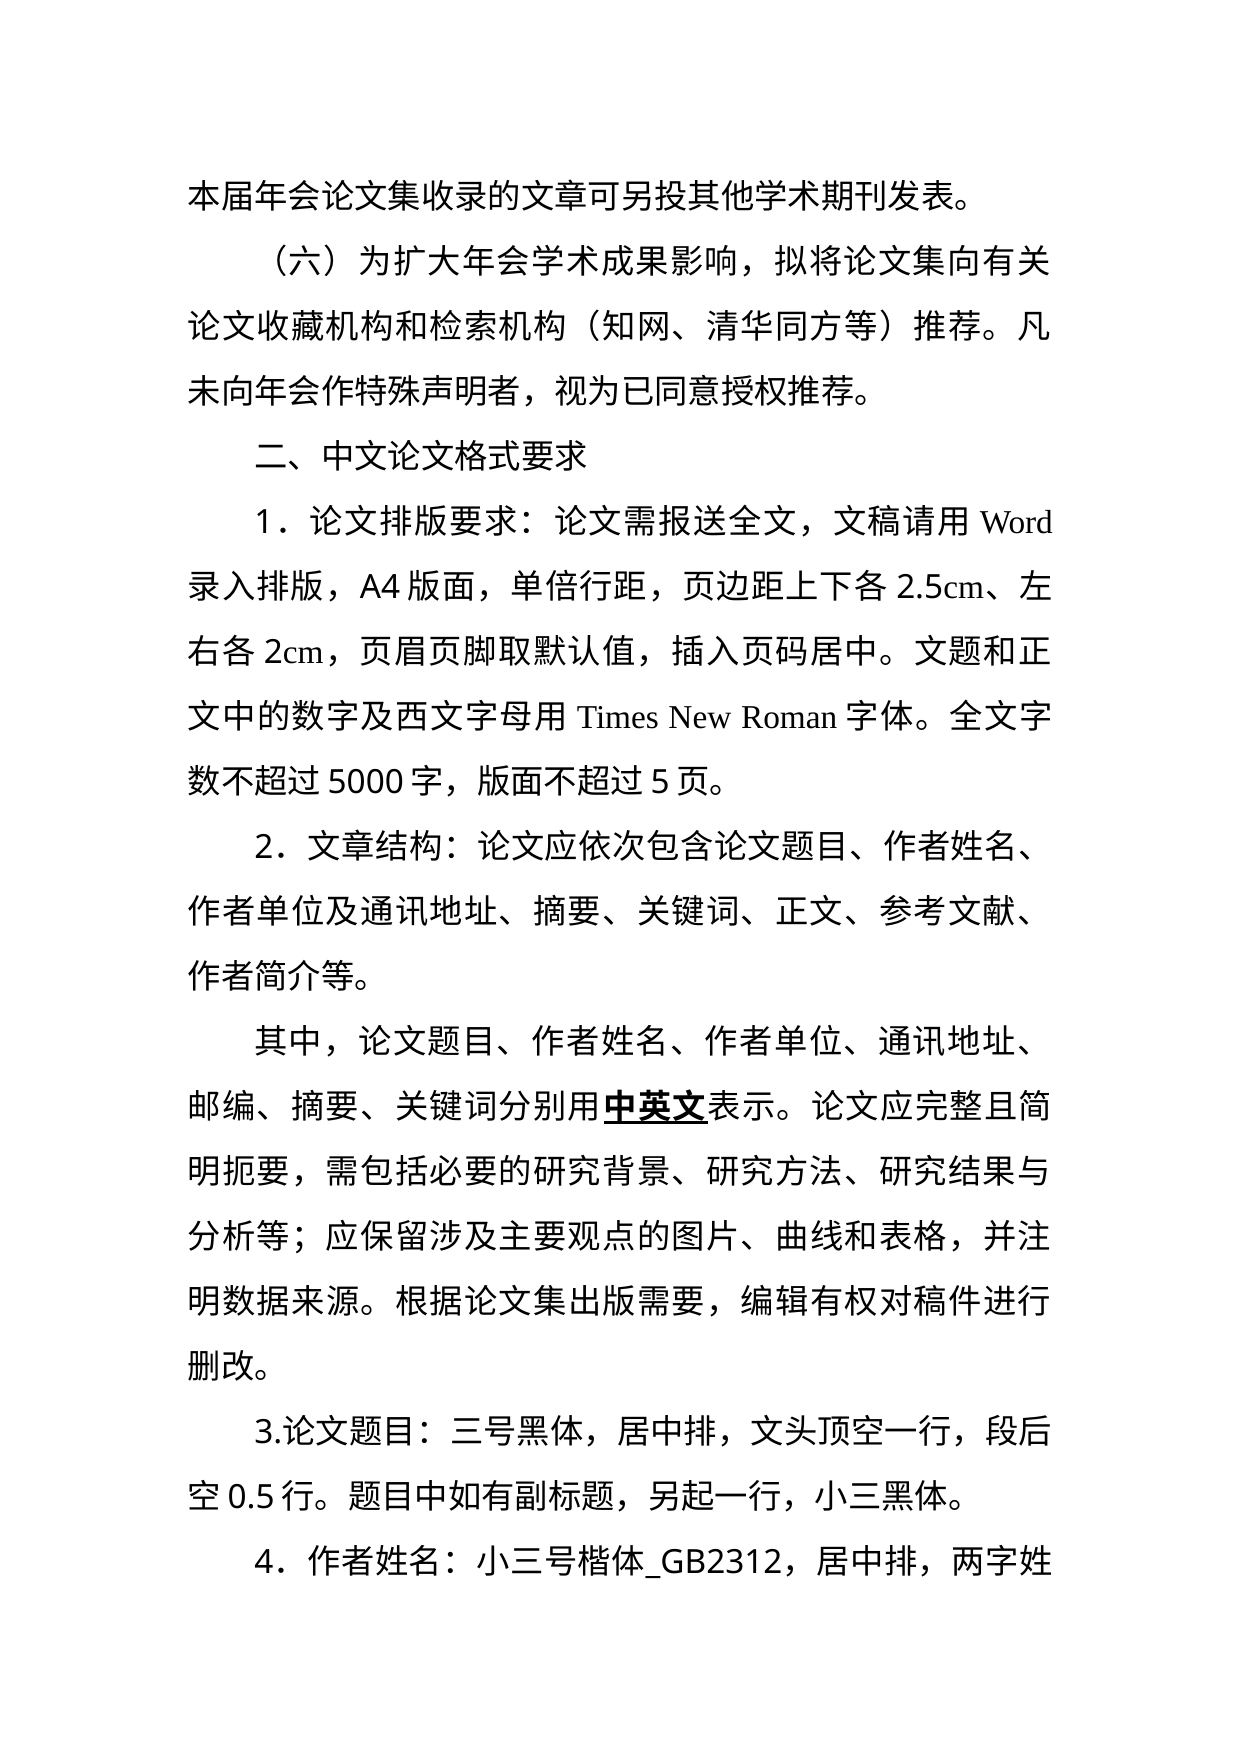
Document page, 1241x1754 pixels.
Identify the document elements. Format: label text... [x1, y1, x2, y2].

text 3.论文题目：三号黑体，居中排，文头顶空一行，段后空0.5行。题目中如有副标题，另起一行，小三黑体。 [187, 1397, 1053, 1527]
text （六）为扩大年会学术成果影响，拟将论文集向有关论文收藏机构和检索机构（知网、清华同方等）推荐。凡未向年会作特殊声明者，视为已同意授权推荐。 [187, 227, 1053, 422]
text 2．文章结构：论文应依次包含论文题目、作者姓名、作者单位及通讯地址、摘要、关键词、正文、参考文献、作者简介等。 [187, 812, 1053, 1007]
text 二、中文论文格式要求 [187, 422, 1053, 487]
text 1．论文排版要求：论文需报送全文，文稿请用Word录入排版，A4版面，单倍行距，页边距上下各2.5cm、左右各2cm，页眉页脚取默认值，插入页码居中。文题和正文中的数字及西文字母用Times New Roman字体。全文字数不超过5000字，版面不超过5页。 [187, 487, 1053, 812]
text 其中，论文题目、作者姓名、作者单位、通讯地址、邮编、摘要、关键词分别用中英文表示。论文应完整且简明扼要，需包括必要的研究背景、研究方法、研究结果与分析等；应保留涉及主要观点的图片、曲线和表格，并注明数据来源。根据论文集出版需要，编辑有权对稿件进行删改。 [187, 1007, 1053, 1397]
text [187, 1527, 1053, 1592]
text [187, 162, 1053, 227]
